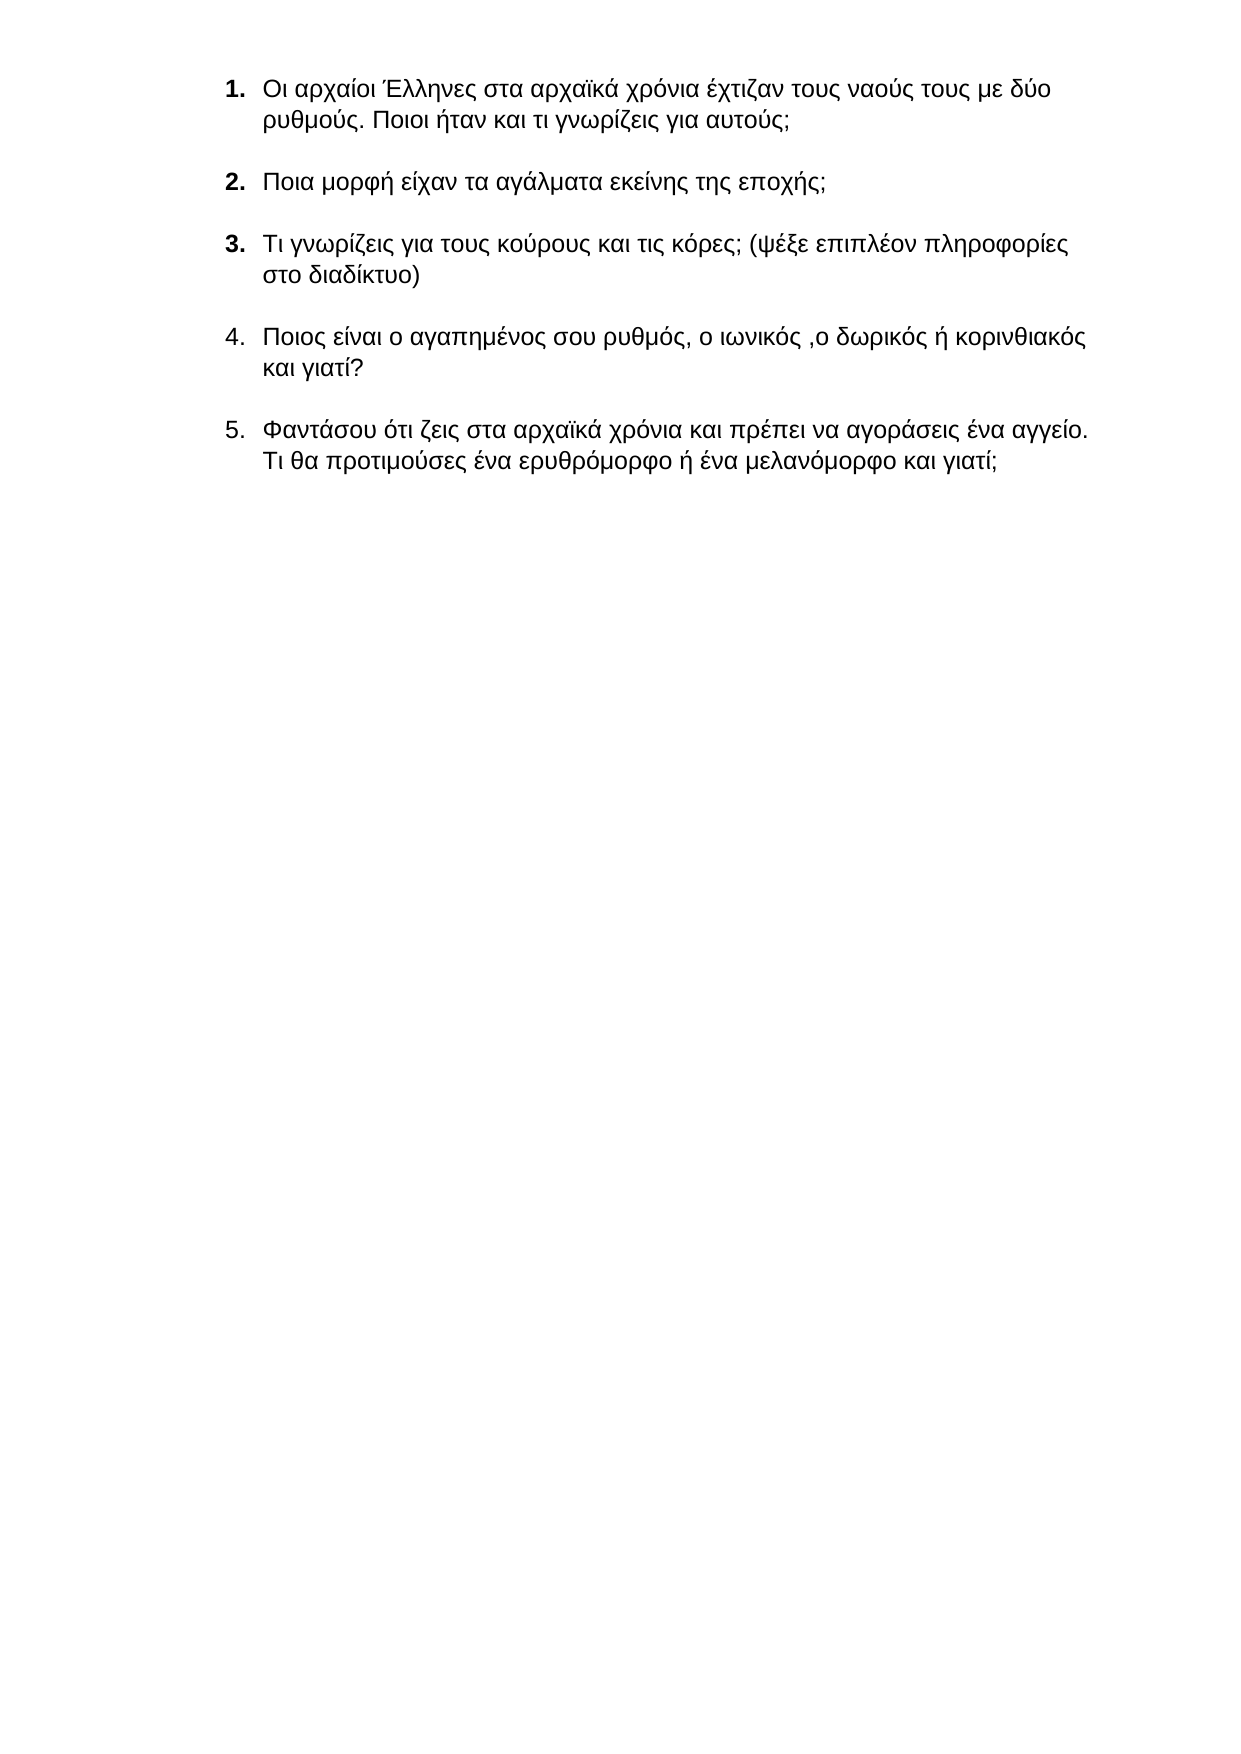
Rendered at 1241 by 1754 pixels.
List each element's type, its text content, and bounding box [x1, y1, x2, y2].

list Ποια μορφή είχαν τα αγάλματα εκείνης της εποχής; [225, 167, 1093, 196]
list Ποιος είναι ο αγαπημένος σου ρυθμός, ο ιωνικός ,ο δωρικός ή κορινθιακός και γιατί? [225, 322, 1093, 382]
list Φαντάσου ότι ζεις στα αρχαϊκά χρόνια και πρέπει να αγοράσεις ένα αγγείο. [225, 415, 1093, 444]
list Τι θα προτιμούσες ένα ερυθρόμορφο ή ένα μελανόμορφο και γιατί; [262, 446, 1093, 475]
list Τι γνωρίζεις για τους κούρους και τις κόρες; (ψέξε επιπλέον πληροφορίες στο διαδίκτυο) [225, 229, 1093, 289]
list Οι αρχαίοι Έλληνες στα αρχαϊκά χρόνια έχτιζαν τους ναούς τους με δύο ρυθμούς. Ποιοι ήταν και τι γνωρίζεις για αυτούς; [225, 74, 1093, 134]
